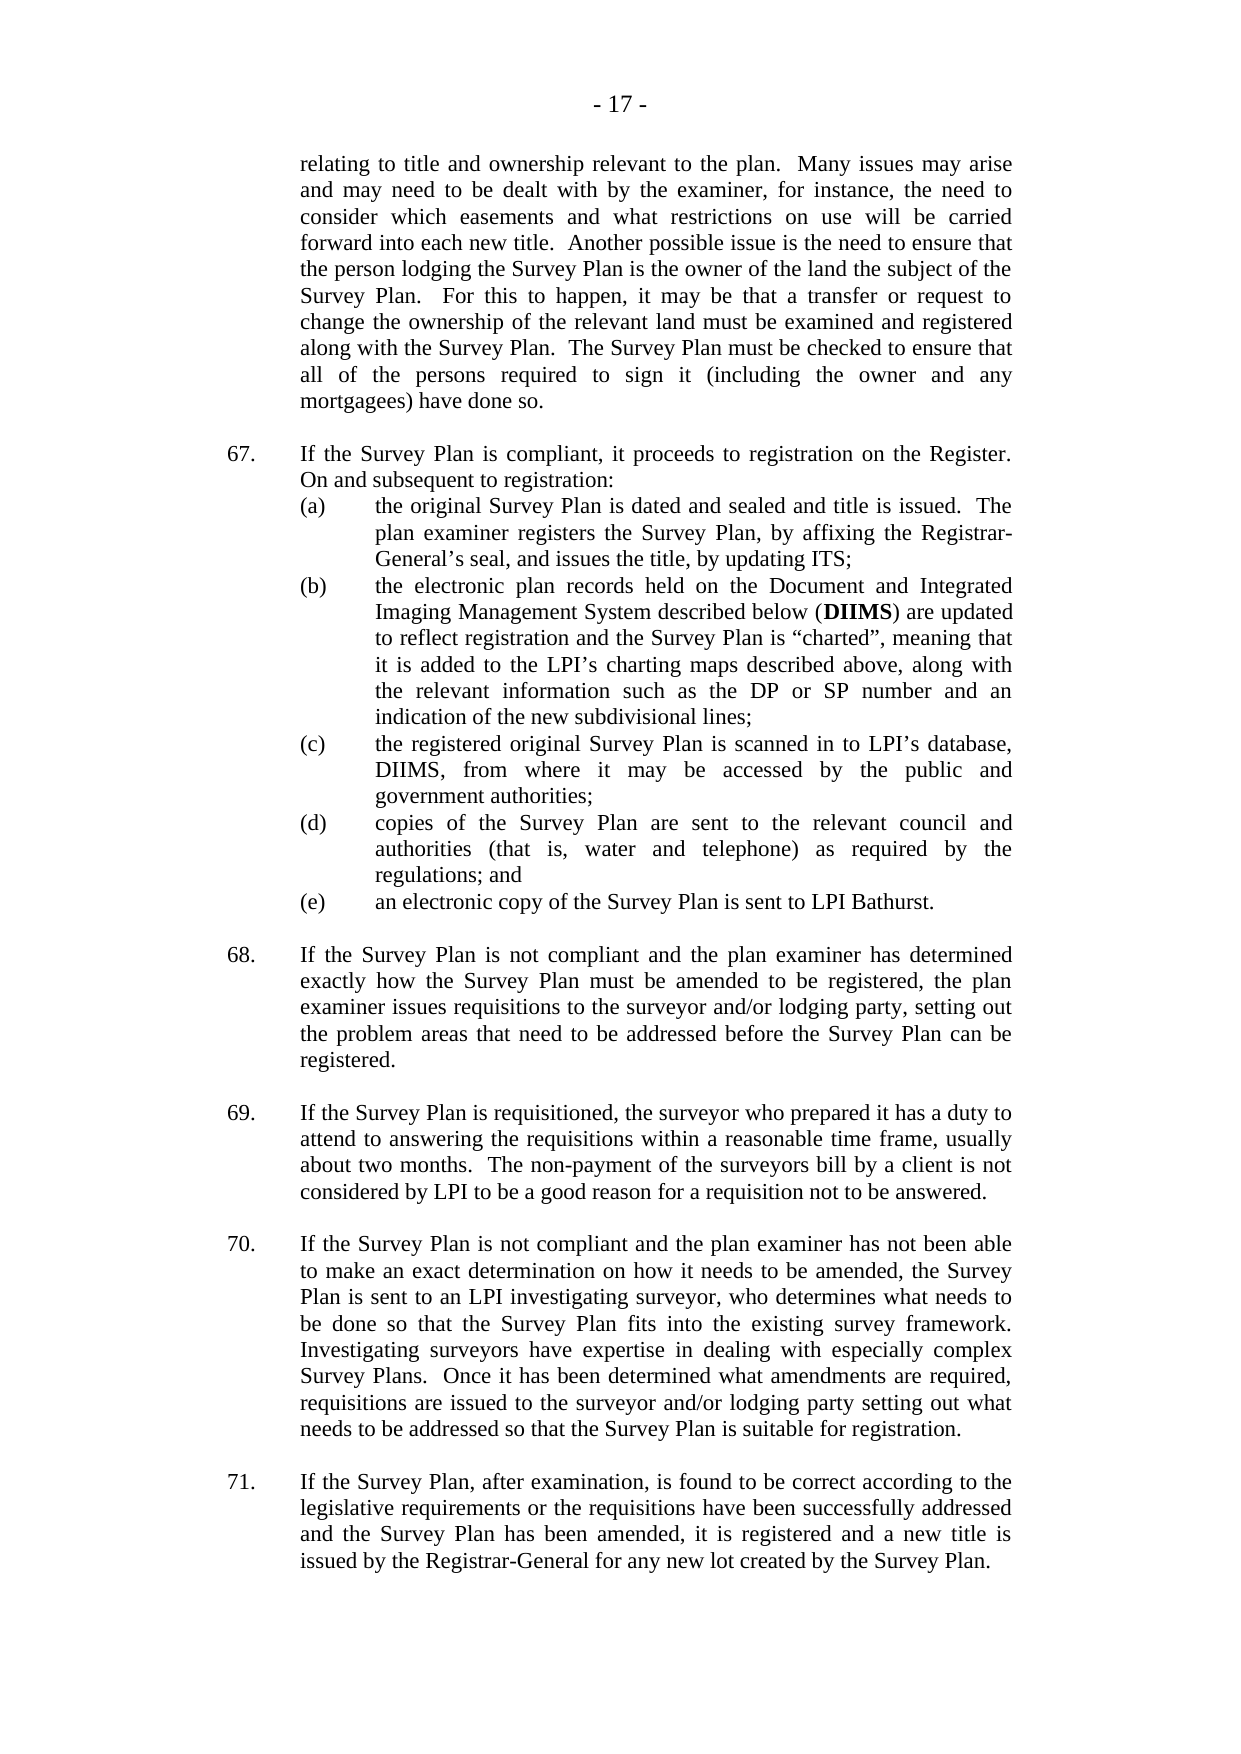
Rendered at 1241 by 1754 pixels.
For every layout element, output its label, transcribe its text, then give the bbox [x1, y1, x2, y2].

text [227, 150, 1013, 413]
text 69. If the Survey Plan is requisitioned, the surveyor who prepared it has a duty to attend to answering the requisitions within a reasonable time frame, usually about two months. The non-payment of the surveyors bill by a client is not considered by LPI to be a good reason for a requisition not to be answered. [227, 1099, 1013, 1204]
text (a) the original Survey Plan is dated and sealed and title is issued. The plan examiner registers the Survey Plan, by affixing the Registrar-General’s seal, and issues the title, by updating ITS; [300, 493, 1013, 572]
text (c) the registered original Survey Plan is scanned in to LPI’s database, DIIMS, from where it may be accessed by the public and government authorities; [300, 730, 1013, 809]
text 70. If the Survey Plan is not compliant and the plan examiner has not been able to make an exact determination on how it needs to be amended, the Survey Plan is sent to an LPI investigating surveyor, who determines what needs to be done so that the Survey Plan fits into the existing survey framework. Investigating surveyors have expertise in dealing with especially complex Survey Plans. Once it has been determined what amendments are required, requisitions are issued to the surveyor and/or lodging party setting out what needs to be addressed so that the Survey Plan is suitable for registration. [227, 1231, 1013, 1441]
text 68. If the Survey Plan is not compliant and the plan examiner has determined exactly how the Survey Plan must be amended to be registered, the plan examiner issues requisitions to the surveyor and/or lodging party, setting out the problem areas that need to be addressed before the Survey Plan can be registered. [227, 941, 1013, 1072]
text 67. If the Survey Plan is compliant, it proceeds to registration on the Register. On and subsequent to registration: [227, 440, 1013, 493]
text (d) copies of the Survey Plan are sent to the relevant council and authorities (that is, water and telephone) as required by the regulations; and [300, 809, 1013, 888]
text (b) the electronic plan records held on the Document and Integrated Imaging Management System described below (DIIMS) are updated to reflect registration and the Survey Plan is “charted”, meaning that it is added to the LPI’s charting maps described above, along with the relevant information such as the DP or SP number and an indication of the new subdivisional lines; [300, 572, 1013, 730]
text (e) an electronic copy of the Survey Plan is sent to LPI Bathurst. [300, 888, 1013, 914]
text 71. If the Survey Plan, after examination, is found to be correct according to the legislative requirements or the requisitions have been successfully addressed and the Survey Plan has been amended, it is registered and a new title is issued by the Registrar-General for any new lot created by the Survey Plan. [227, 1468, 1013, 1573]
